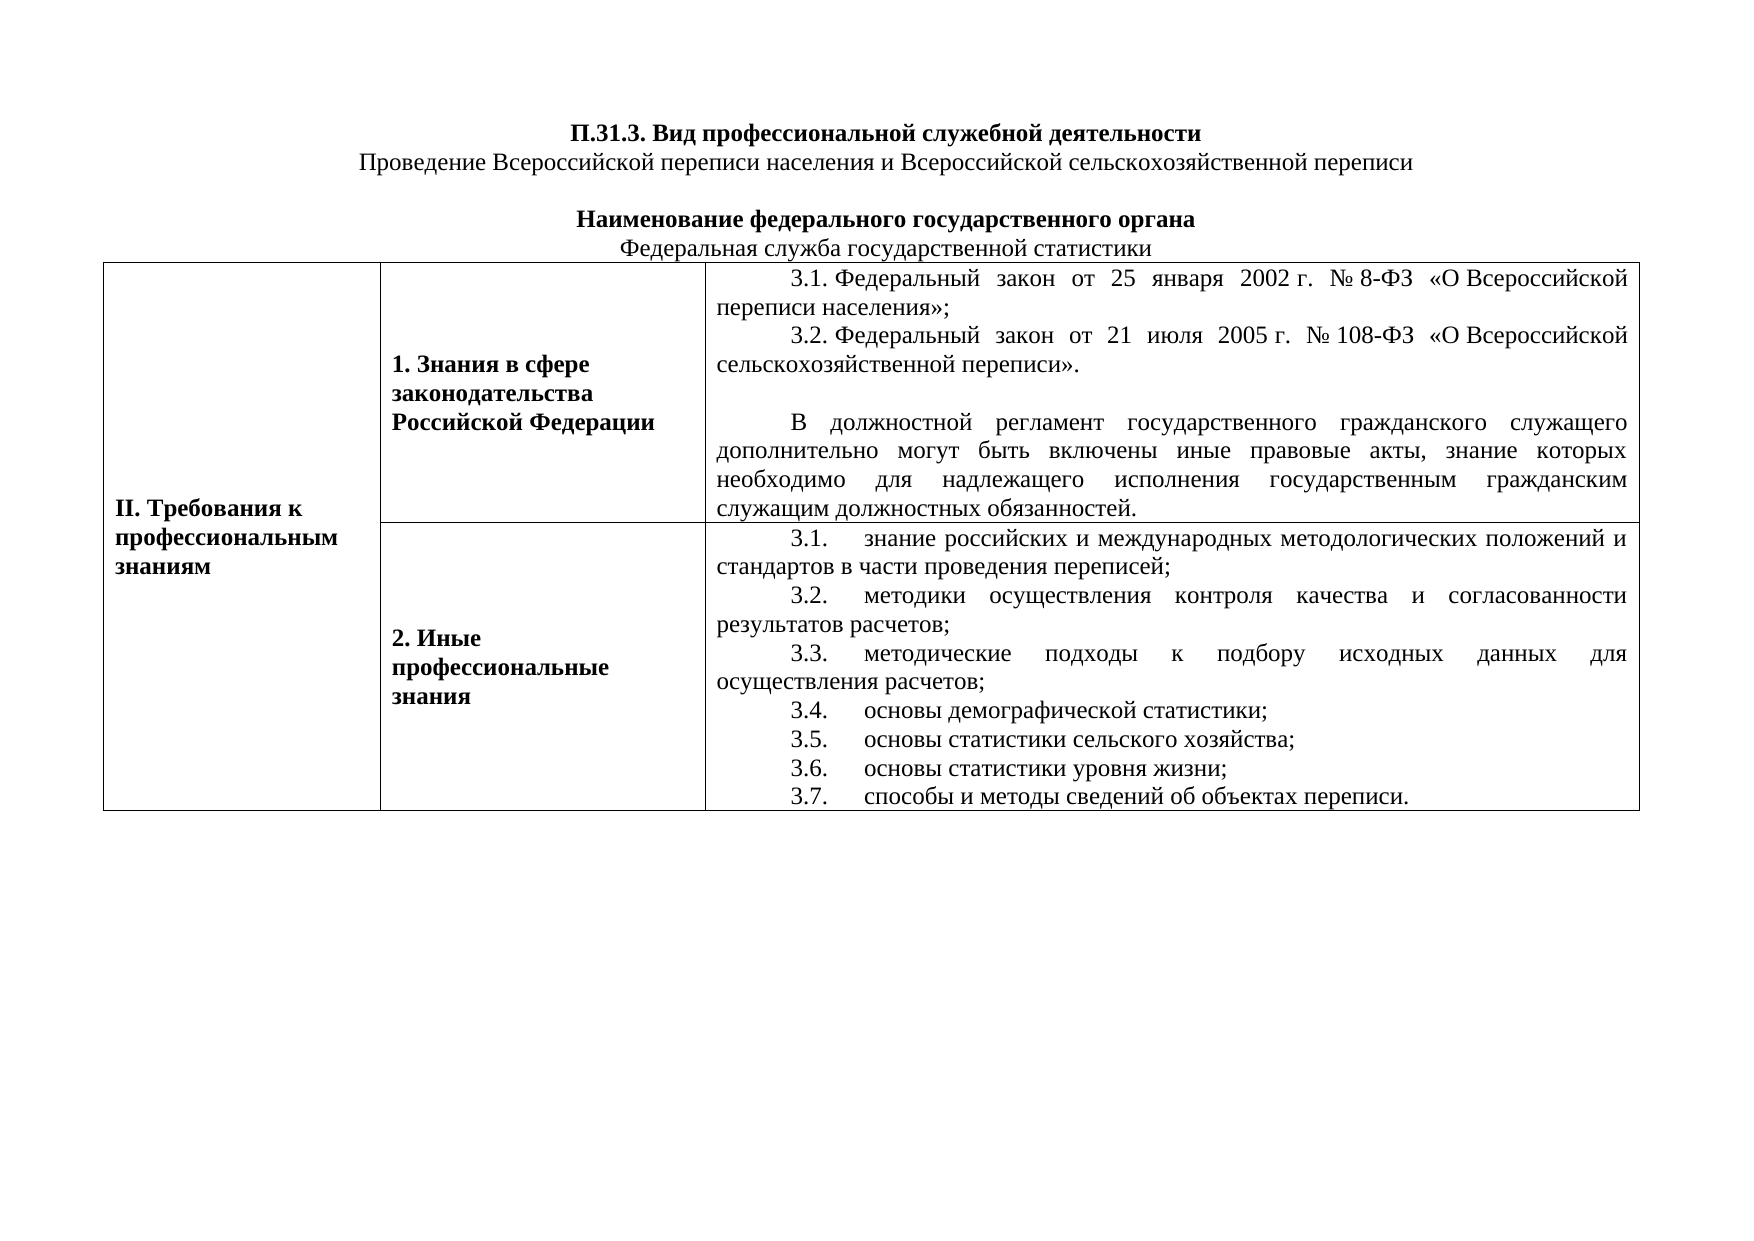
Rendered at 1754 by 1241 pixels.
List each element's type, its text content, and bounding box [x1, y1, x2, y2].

text Наименование федерального государственного органа [89, 204, 1683, 233]
table_header Федеральный закон от 25 января 2002 г. № 8-ФЗ «О Всероссийской переписи населения»; Федеральный закон от 21 июля 2005 г. № 108-ФЗ «О Всероссийской сельскохозяйственной переписи». В должностной регламент государственного гражданского служащего дополнительно могут быть включены иные правовые акты, знание которых необходимо для надлежащего исполнения государственным гражданским служащим должностных обязанностей. [706, 263, 1639, 522]
subtitle Проведение Всероссийской переписи населения и Всероссийской сельскохозяйственной переписи [89, 147, 1683, 176]
text П.31.3. Вид профессиональной служебной деятельности [89, 118, 1683, 147]
text Федеральная служба государственной статистики [89, 233, 1683, 262]
table_cell 2. Иные профессиональные знания [381, 523, 705, 810]
table_cell знание российских и международных методологических положений и стандартов в части проведения переписей; методики осуществления контроля качества и согласованности результатов расчетов; методические подходы к подбору исходных данных для осуществления расчетов; основы демографической статистики; основы статистики сельского хозяйства; основы статистики уровня жизни; способы и методы сведений об объектах переписи. [706, 523, 1639, 810]
table_header II. Требования к профессиональным знаниям [104, 263, 380, 810]
table_header 1. Знания в сфере законодательства Российской Федерации [381, 263, 705, 522]
